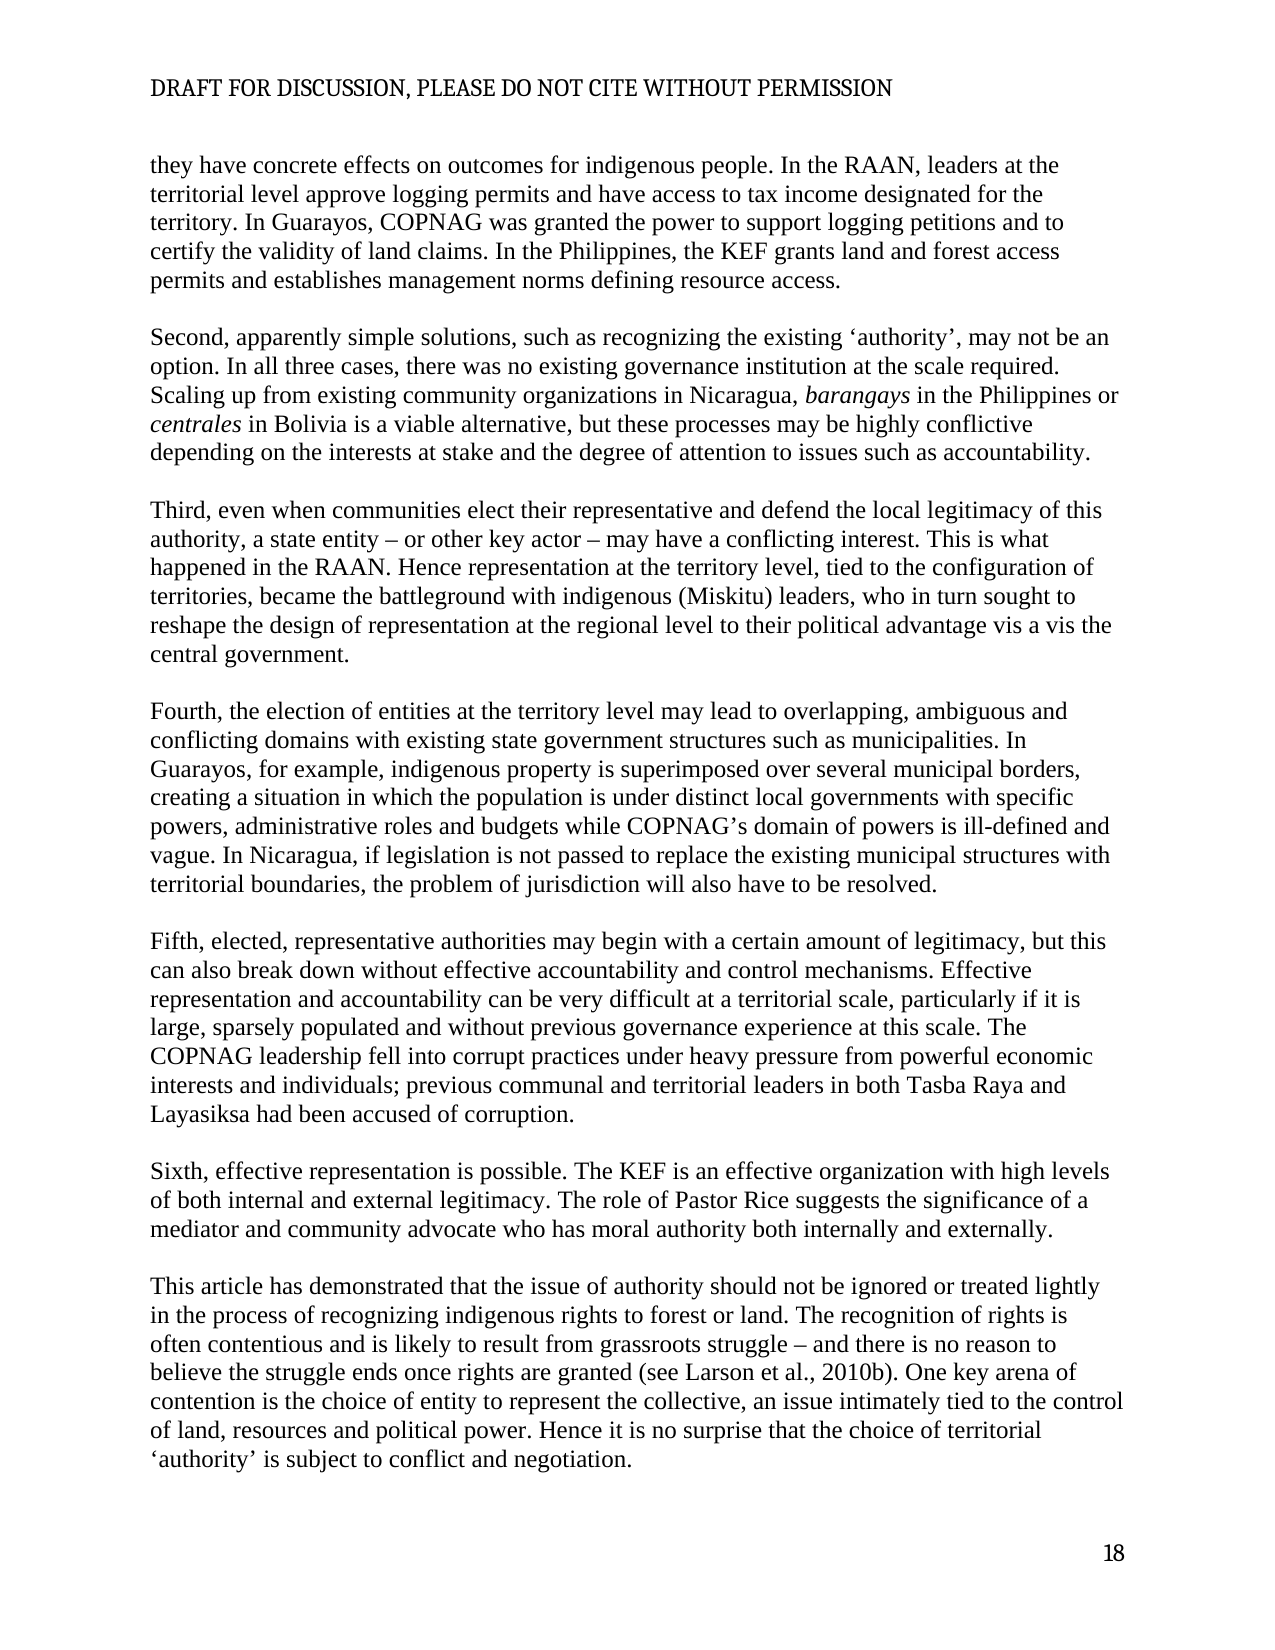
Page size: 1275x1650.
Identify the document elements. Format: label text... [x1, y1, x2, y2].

text Third, even when communities elect their representative and defend the local legitimacy of this authority, a state entity – or other key actor – may have a conflicting interest. This is what happened in the RAAN. Hence representation at the territory level, tied to the configuration of territories, became the battleground with indigenous (Miskitu) leaders, who in turn sought to reshape the design of representation at the regional level to their political advantage vis a vis the central government. [150, 495, 1125, 667]
text Sixth, effective representation is possible. The KEF is an effective organization with high levels of both internal and external legitimacy. The role of Pastor Rice suggests the significance of a mediator and community advocate who has moral authority both internally and externally. [150, 1156, 1125, 1242]
text Fourth, the election of entities at the territory level may lead to overlapping, ambiguous and conflicting domains with existing state government structures such as municipalities. In Guarayos, for example, indigenous property is superimposed over several municipal borders, creating a situation in which the population is under distinct local governments with specific powers, administrative roles and budgets while COPNAG’s domain of powers is ill-defined and vague. In Nicaragua, if legislation is not passed to replace the existing municipal structures with territorial boundaries, the problem of jurisdiction will also have to be resolved. [150, 696, 1125, 897]
text This article has demonstrated that the issue of authority should not be ignored or treated lightly in the process of recognizing indigenous rights to forest or land. The recognition of rights is often contentious and is likely to result from grassroots struggle – and there is no reason to believe the struggle ends once rights are granted (see Larson et al., 2010b). One key arena of contention is the choice of entity to represent the collective, an issue intimately tied to the control of land, resources and political power. Hence it is no surprise that the choice of territorial ‘authority’ is subject to conflict and negotiation. [150, 1271, 1125, 1472]
text Second, apparently simple solutions, such as recognizing the existing ‘authority’, may not be an option. In all three cases, there was no existing governance institution at the scale required. Scaling up from existing community organizations in Nicaragua, barangays in the Philippines or centrales in Bolivia is a viable alternative, but these processes may be highly conflictive depending on the interests at stake and the degree of attention to issues such as accountability. [150, 322, 1125, 466]
text Fifth, elected, representative authorities may begin with a certain amount of legitimacy, but this can also break down without effective accountability and control mechanisms. Effective representation and accountability can be very difficult at a territorial scale, particularly if it is large, sparsely populated and without previous governance experience at this scale. The COPNAG leadership fell into corrupt practices under heavy pressure from powerful economic interests and individuals; previous communal and territorial leaders in both Tasba Raya and Layasiksa had been accused of corruption. [150, 926, 1125, 1127]
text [150, 150, 1125, 294]
